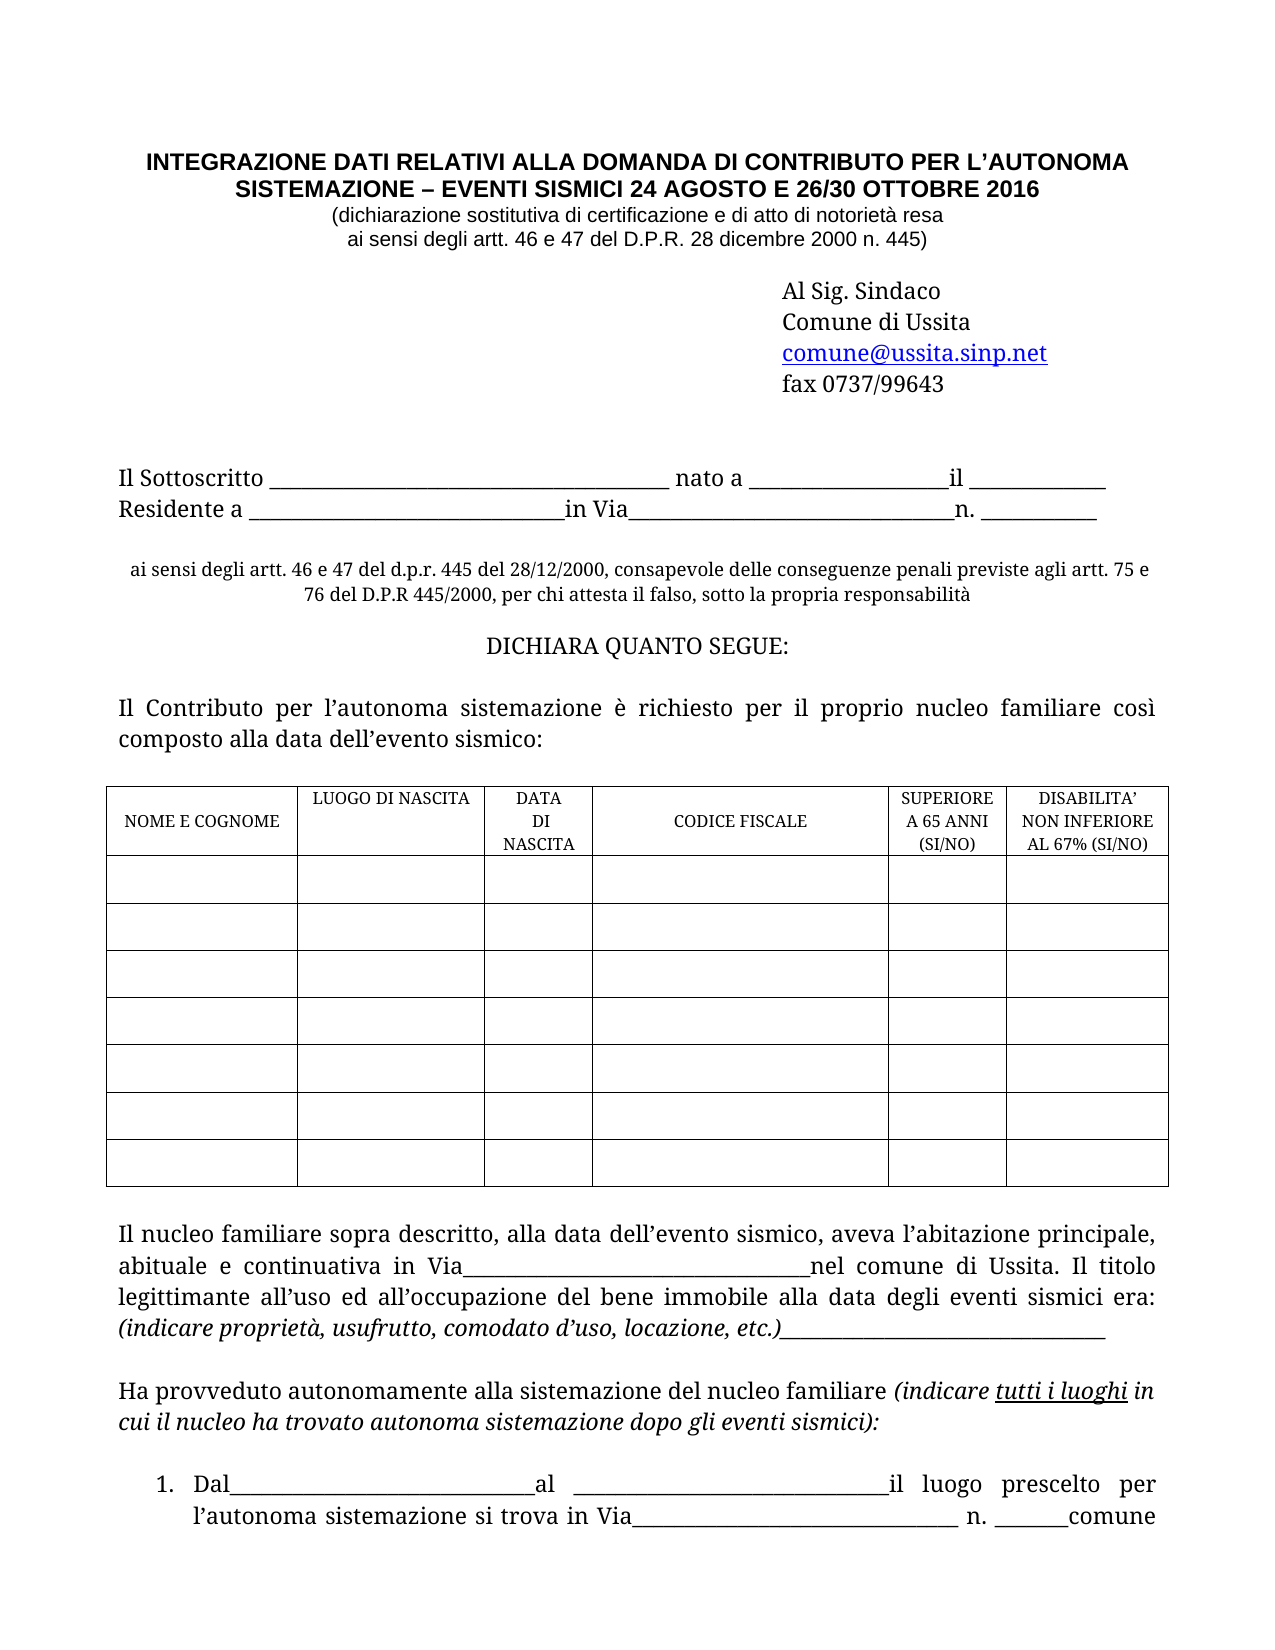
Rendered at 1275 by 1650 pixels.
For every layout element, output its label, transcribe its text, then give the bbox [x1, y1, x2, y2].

table_cell [1007, 1093, 1168, 1139]
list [156, 1468, 1157, 1531]
text INTEGRAZIONE DATI RELATIVI ALLA DOMANDA DI CONTRIBUTO PER L’AUTONOMA SISTEMAZIONE – EVENTI SISMICI 24 AGOSTO E 26/30 OTTOBRE 2016 [118, 148, 1157, 203]
table_cell [107, 1093, 297, 1139]
table_cell [1007, 951, 1168, 997]
text Al Sig. Sindaco [118, 275, 1157, 306]
table_cell [889, 904, 1006, 950]
table_cell [298, 951, 484, 997]
table_cell [107, 998, 297, 1044]
table_cell [593, 1045, 888, 1092]
table_cell [485, 1093, 592, 1139]
table_cell [485, 904, 592, 950]
table_cell [889, 1045, 1006, 1092]
table_header DATA DI NASCITA [485, 787, 592, 855]
table_cell [593, 1140, 888, 1186]
table_cell [1007, 1140, 1168, 1186]
text Il nucleo familiare sopra descritto, alla data dell’evento sismico, aveva l’abitazione principale, abituale e continuativa in Via_________________________________nel comune di Ussita. Il titolo legittimante all’uso ed all’occupazione del bene immobile alla data degli eventi sismici era: (indicare proprietà, usufrutto, comodato d’uso, locazione, etc.)_______________________________ [118, 1218, 1157, 1343]
table_cell [107, 856, 297, 902]
table_cell [107, 1140, 297, 1186]
table_cell [593, 998, 888, 1044]
table_cell [889, 1140, 1006, 1186]
text ai sensi degli artt. 46 e 47 del d.p.r. 445 del 28/12/2000, consapevole delle conseguenze penali previste agli artt. 75 e 76 del D.P.R 445/2000, per chi attesta il falso, sotto la propria responsabilità [118, 556, 1157, 607]
table_cell [1007, 904, 1168, 950]
table_cell [1007, 998, 1168, 1044]
table_header NOME E COGNOME [107, 787, 297, 855]
table_cell [298, 856, 484, 902]
table_cell [298, 1140, 484, 1186]
text Il Sottoscritto ______________________________________ nato a ___________________il _____________ [118, 462, 1157, 493]
table_cell [485, 951, 592, 997]
table_cell [298, 904, 484, 950]
text Ha provveduto autonomamente alla sistemazione del nucleo familiare (indicare tutti i luoghi in cui il nucleo ha trovato autonoma sistemazione dopo gli eventi sismici): [118, 1375, 1157, 1437]
table_cell [593, 1093, 888, 1139]
table_cell [107, 904, 297, 950]
table_header LUOGO DI NASCITA [298, 787, 484, 855]
table_cell [889, 856, 1006, 902]
table_cell [1007, 1045, 1168, 1092]
table_cell [485, 998, 592, 1044]
text Il Contributo per l’autonoma sistemazione è richiesto per il proprio nucleo familiare così composto alla data dell’evento sismico: [118, 692, 1157, 755]
table_cell [107, 1045, 297, 1092]
table_cell [593, 951, 888, 997]
table_cell [485, 856, 592, 902]
table_cell [1007, 856, 1168, 902]
table_cell [298, 1093, 484, 1139]
table_header CODICE FISCALE [593, 787, 888, 855]
text DICHIARA QUANTO SEGUE: [118, 630, 1157, 661]
text ai sensi degli artt. 46 e 47 del D.P.R. 28 dicembre 2000 n. 445) [118, 227, 1157, 251]
table_cell [889, 1093, 1006, 1139]
table_cell [107, 951, 297, 997]
text comune@ussita.sinp.net [118, 337, 1157, 368]
text Residente a ______________________________in Via_______________________________n. ___________ [118, 493, 1157, 525]
table_cell [485, 1045, 592, 1092]
text (dichiarazione sostitutiva di certificazione e di atto di notorietà resa [118, 203, 1157, 227]
table_cell [889, 951, 1006, 997]
text fax 0737/99643 [118, 368, 1157, 400]
table_cell [485, 1140, 592, 1186]
text Comune di Ussita [118, 306, 1157, 337]
table_cell [593, 904, 888, 950]
table_cell [889, 998, 1006, 1044]
table_cell [298, 998, 484, 1044]
table_header SUPERIORE A 65 ANNI (SI/NO) [889, 787, 1006, 855]
table_header DISABILITA’ NON INFERIORE AL 67% (SI/NO) [1007, 787, 1168, 855]
table_cell [298, 1045, 484, 1092]
table_cell [593, 856, 888, 902]
